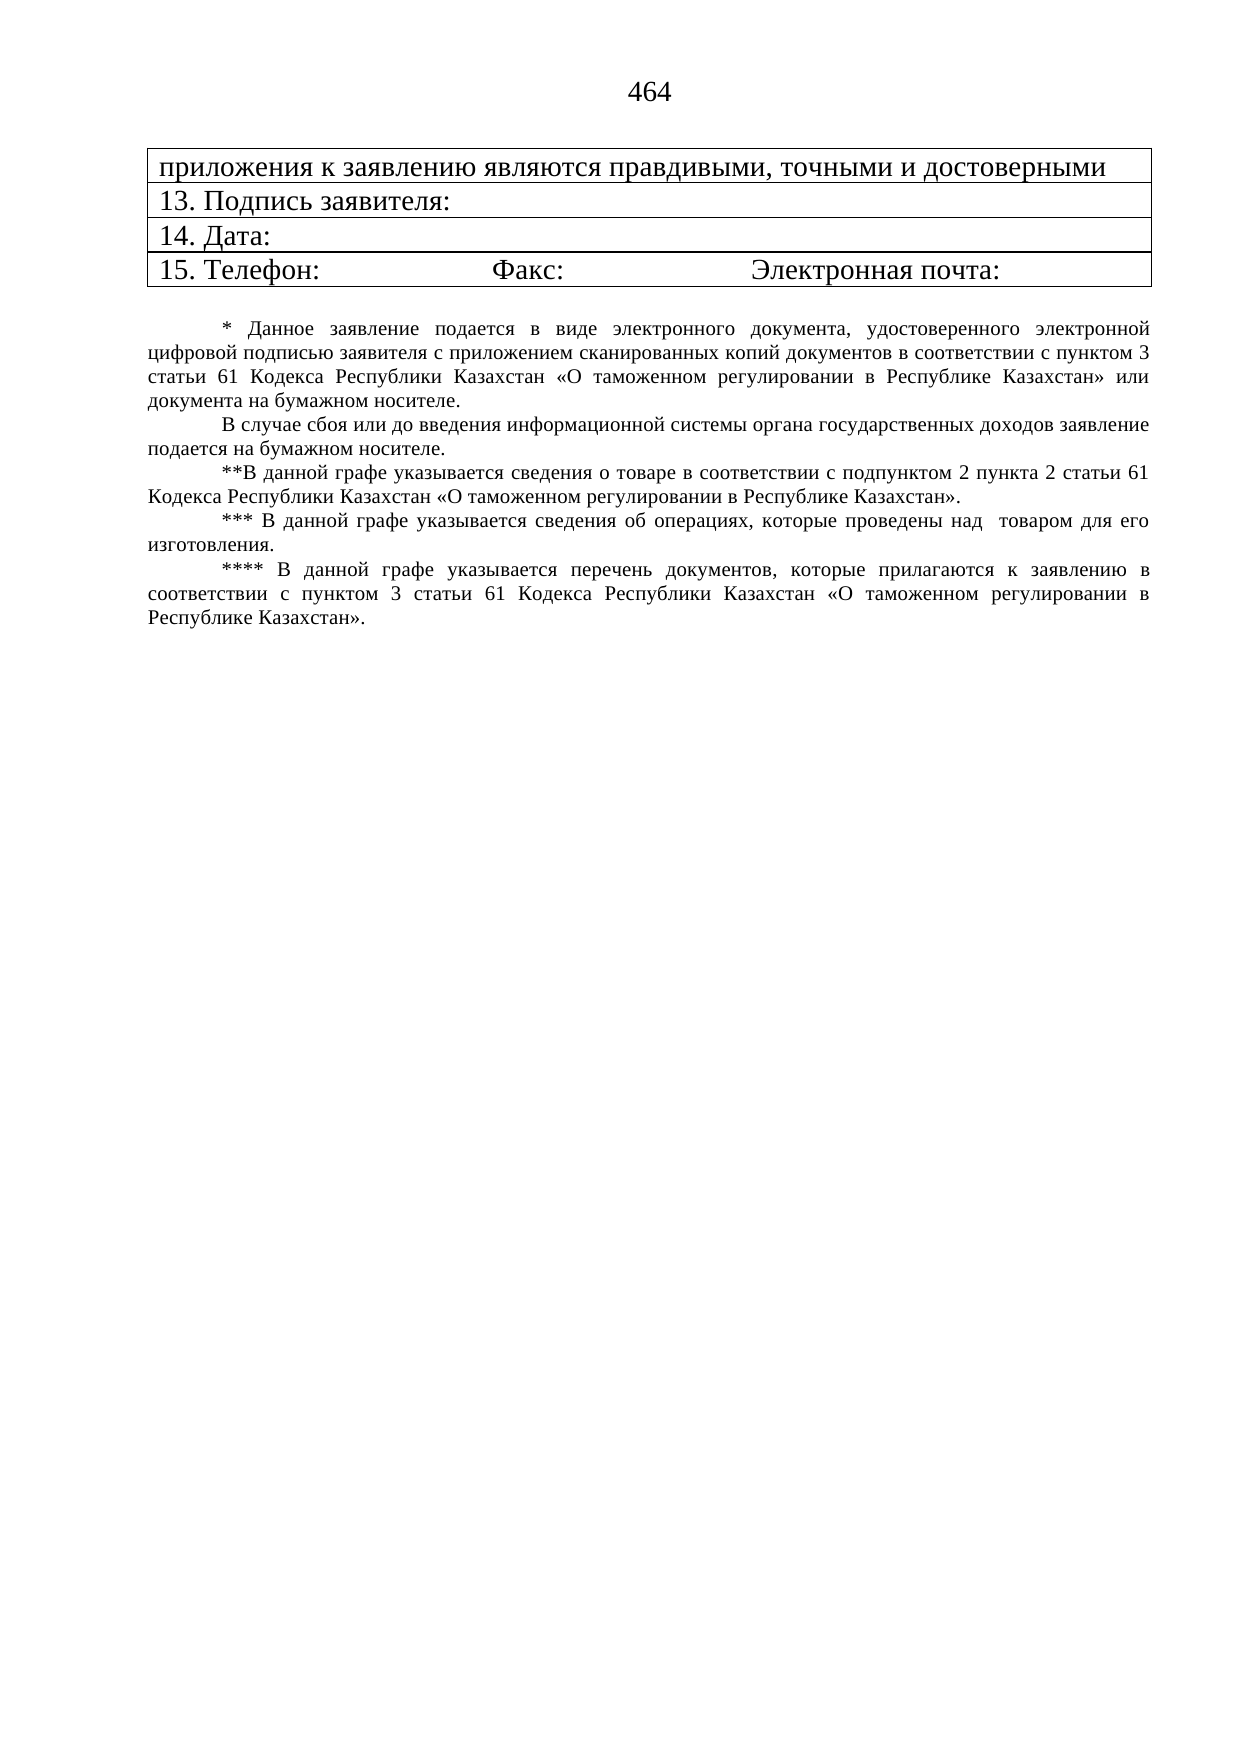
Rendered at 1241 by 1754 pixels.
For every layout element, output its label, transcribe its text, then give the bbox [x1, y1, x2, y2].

table_cell 14. Дата: [148, 218, 1151, 251]
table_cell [148, 149, 1151, 182]
table_cell 13. Подпись заявителя: [148, 183, 1151, 217]
text *** В данной графе указывается сведения об операциях, которые проведены над товаром для его изготовления. [148, 508, 1152, 556]
text **В данной графе указывается сведения о товаре в соответствии с подпунктом 2 пункта 2 статьи 61 Кодекса Республики Казахстан «О таможенном регулировании в Республике Казахстан». [148, 460, 1152, 508]
text В случае сбоя или до введения информационной системы органа государственных доходов заявление подается на бумажном носителе. [148, 412, 1152, 460]
text **** В данной графе указывается перечень документов, которые прилагаются к заявлению в соответствии с пунктом 3 статьи 61 Кодекса Республики Казахстан «О таможенном регулировании в Республике Казахстан». [148, 556, 1152, 629]
text * Данное заявление подается в виде электронного документа, удостоверенного электронной цифровой подписью заявителя с приложением сканированных копий документов в соответствии с пунктом 3 статьи 61 Кодекса Республики Казахстан «О таможенном регулировании в Республике Казахстан» или документа на бумажном носителе. [148, 316, 1152, 412]
table_cell 15. Телефон: Факс: Электронная почта: [148, 253, 1151, 286]
